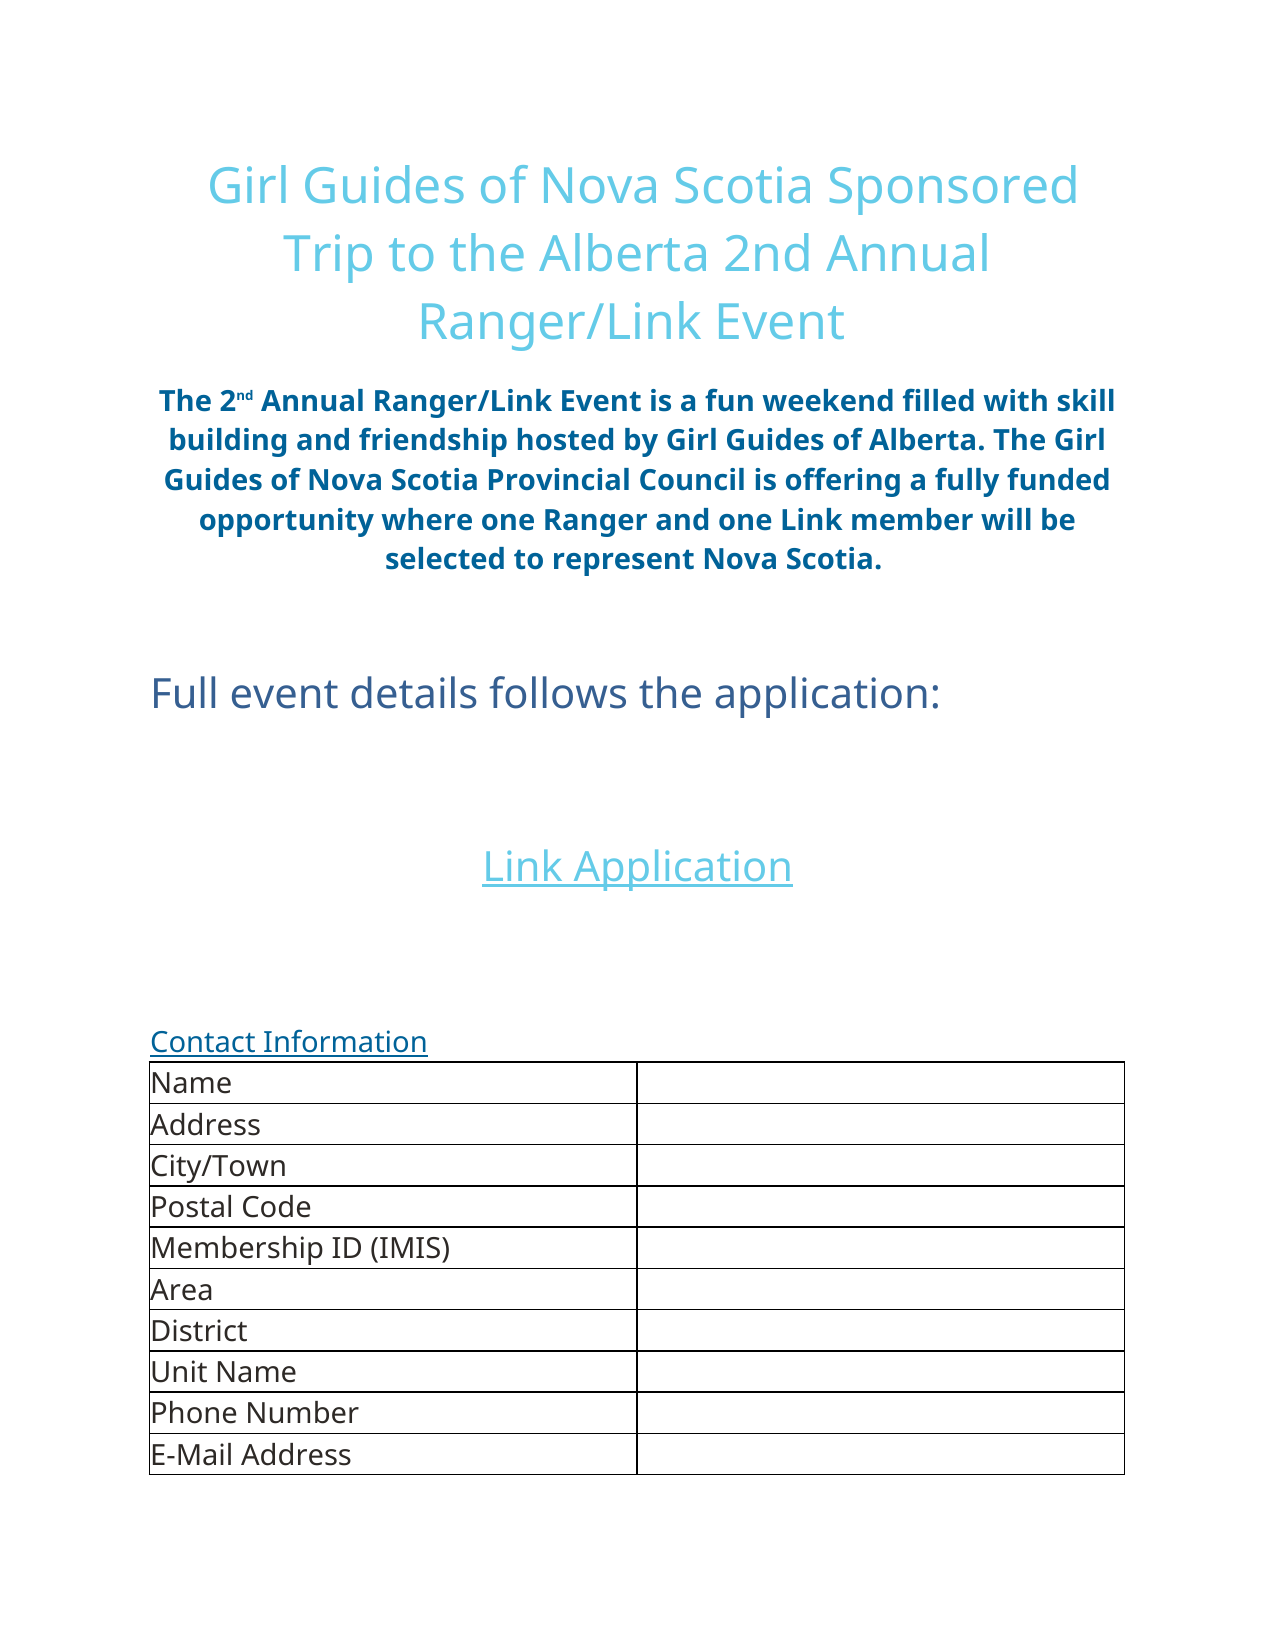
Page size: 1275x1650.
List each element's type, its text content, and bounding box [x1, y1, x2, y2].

table_cell [638, 1104, 1124, 1144]
table_cell [638, 1393, 1124, 1432]
table_cell [638, 1310, 1124, 1350]
table_cell [638, 1434, 1124, 1474]
table_cell Membership ID (IMIS) [150, 1228, 636, 1267]
table_header Name [150, 1063, 636, 1102]
table_cell [638, 1269, 1124, 1309]
table_cell [638, 1352, 1124, 1391]
table_cell City/Town [150, 1145, 636, 1185]
table_cell Unit Name [150, 1352, 636, 1391]
text Link Application [150, 836, 1125, 893]
table_cell Postal Code [150, 1187, 636, 1226]
table_cell [638, 1145, 1124, 1185]
text Contact Information [150, 1021, 1125, 1061]
table_cell E-Mail Address [150, 1434, 636, 1474]
table_header [638, 1063, 1124, 1102]
table_cell [638, 1228, 1124, 1267]
table_cell [638, 1187, 1124, 1226]
text Girl Guides of Nova Scotia Sponsored Trip to the Alberta 2nd Annual Ranger/Link Event [150, 150, 1125, 354]
table_cell Address [150, 1104, 636, 1144]
table_cell District [150, 1310, 636, 1350]
table_cell Area [150, 1269, 636, 1309]
text The 2nd Annual Ranger/Link Event is a fun weekend filled with skill building and friendship hosted by Girl Guides of Alberta. The Girl Guides of Nova Scotia Provincial Council is offering a fully funded opportunity where one Ranger and one Link member will be selected to represent Nova Scotia. [150, 380, 1125, 578]
text Full event details follows the application: [150, 664, 1125, 721]
table_cell Phone Number [150, 1393, 636, 1432]
